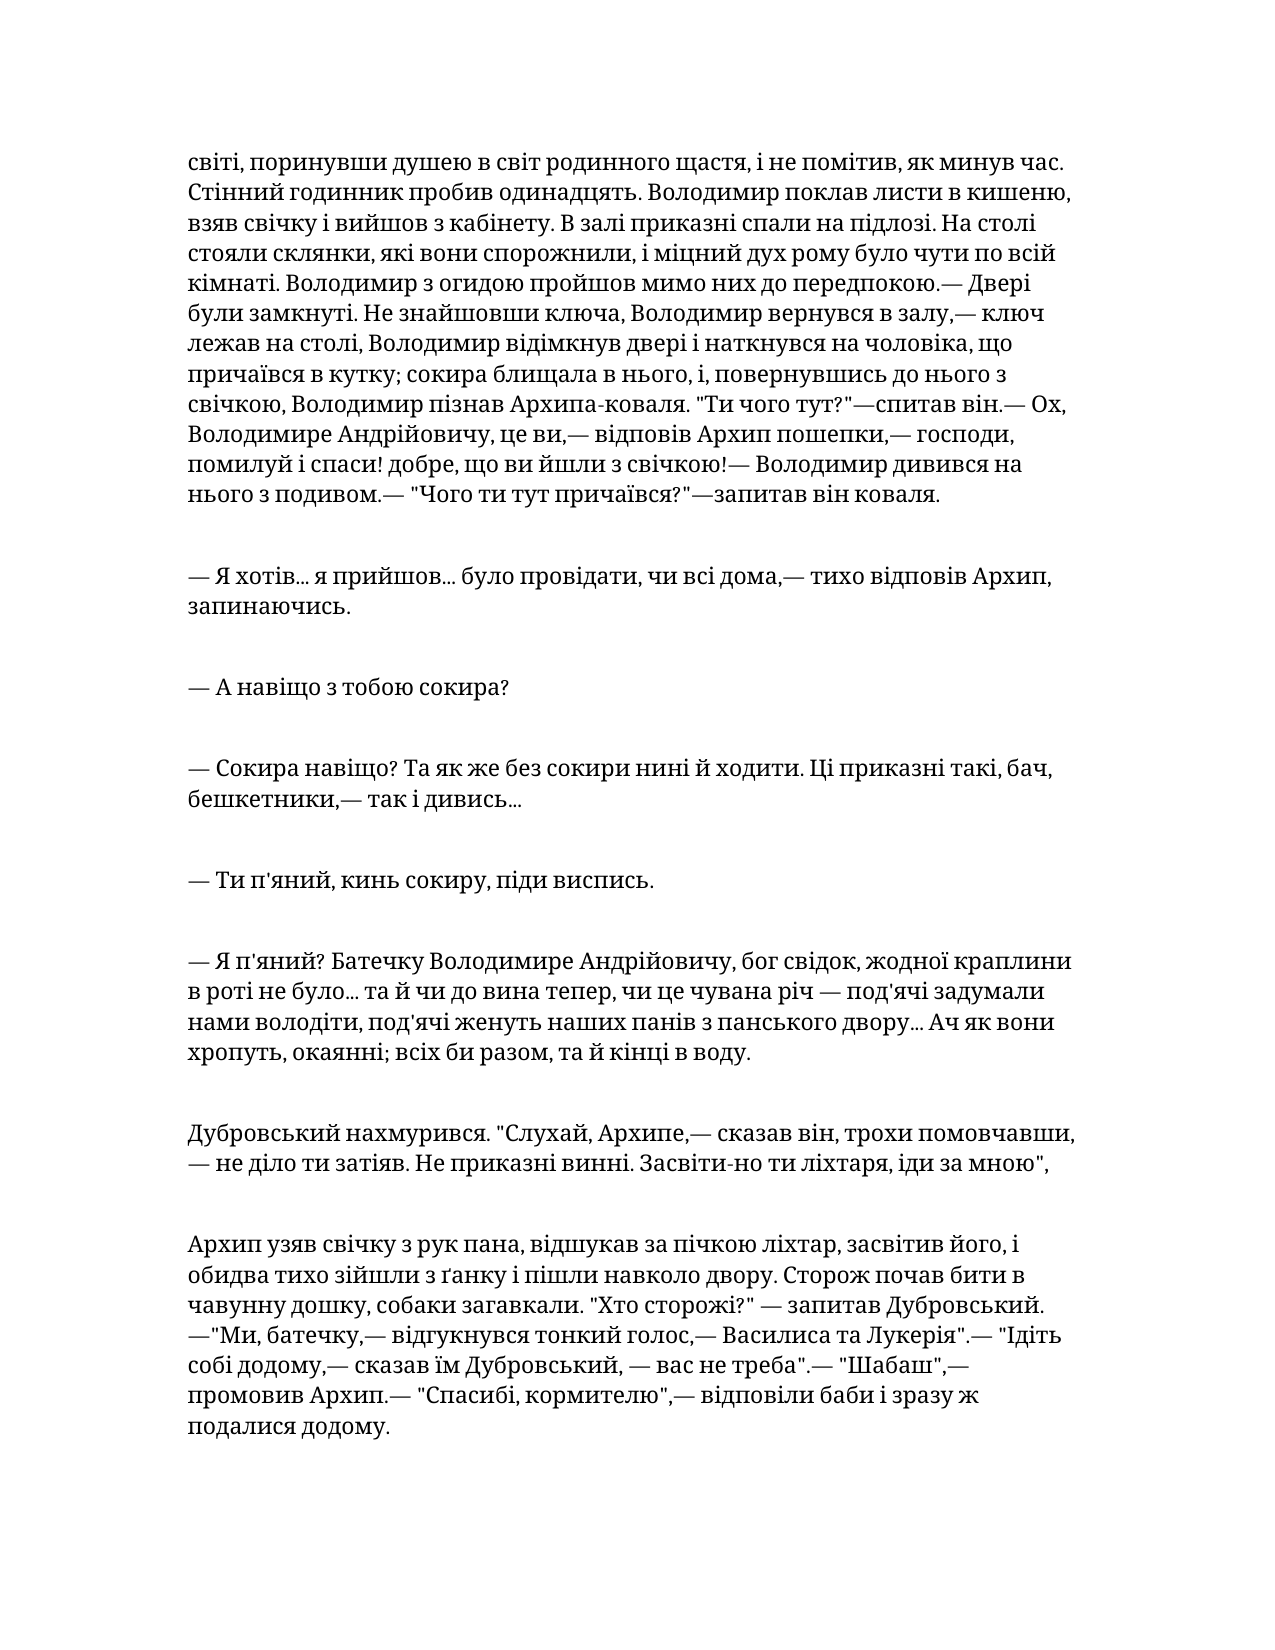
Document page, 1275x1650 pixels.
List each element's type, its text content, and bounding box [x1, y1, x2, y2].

text — Я хотів... я прийшов... було провідати, чи всі дома,— тихо відповів Архип, запинаючись. [187, 533, 1087, 620]
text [187, 150, 1087, 509]
text Дубровський нахмурився. "Слухай, Архипе,— сказав він, трохи помовчавши,— не діло ти затіяв. Не приказні винні. Засвіти-но ти ліхтаря, іди за мною", [187, 1091, 1087, 1177]
text — А навіщо з тобою сокира? [187, 645, 1087, 701]
text — Я п'яний? Батечку Володимире Андрійовичу, бог свідок, жодної краплини в роті не було... та й чи до вина тепер, чи це чувана річ — под'ячі задумали нами володіти, под'ячі женуть наших панів з панського двору... Ач як вони хропуть, окаянні; всіх би разом, та й кінці в воду. [187, 919, 1087, 1066]
text — Сокира навіщо? Та як же без сокири нині й ходити. Ці приказні такі, бач, бешкетники,— так і дивись... [187, 726, 1087, 813]
text Архип узяв свічку з рук пана, відшукав за пічкою ліхтар, засвітив його, і обидва тихо зійшли з ґанку і пішли навколо двору. Сторож почав бити в чавунну дошку, собаки загавкали. "Хто сторожі?" — запитав Дубровський.—"Ми, батечку,— відгукнувся тонкий голос,— Василиса та Лукерія".— "Ідіть собі додому,— сказав їм Дубровський, — вас не треба".— "Шабаш",— промовив Архип.— "Спасибі, кормителю",— відповіли баби і зразу ж подалися додому. [187, 1202, 1087, 1440]
text — Ти п'яний, кинь сокиру, піди виспись. [187, 837, 1087, 894]
